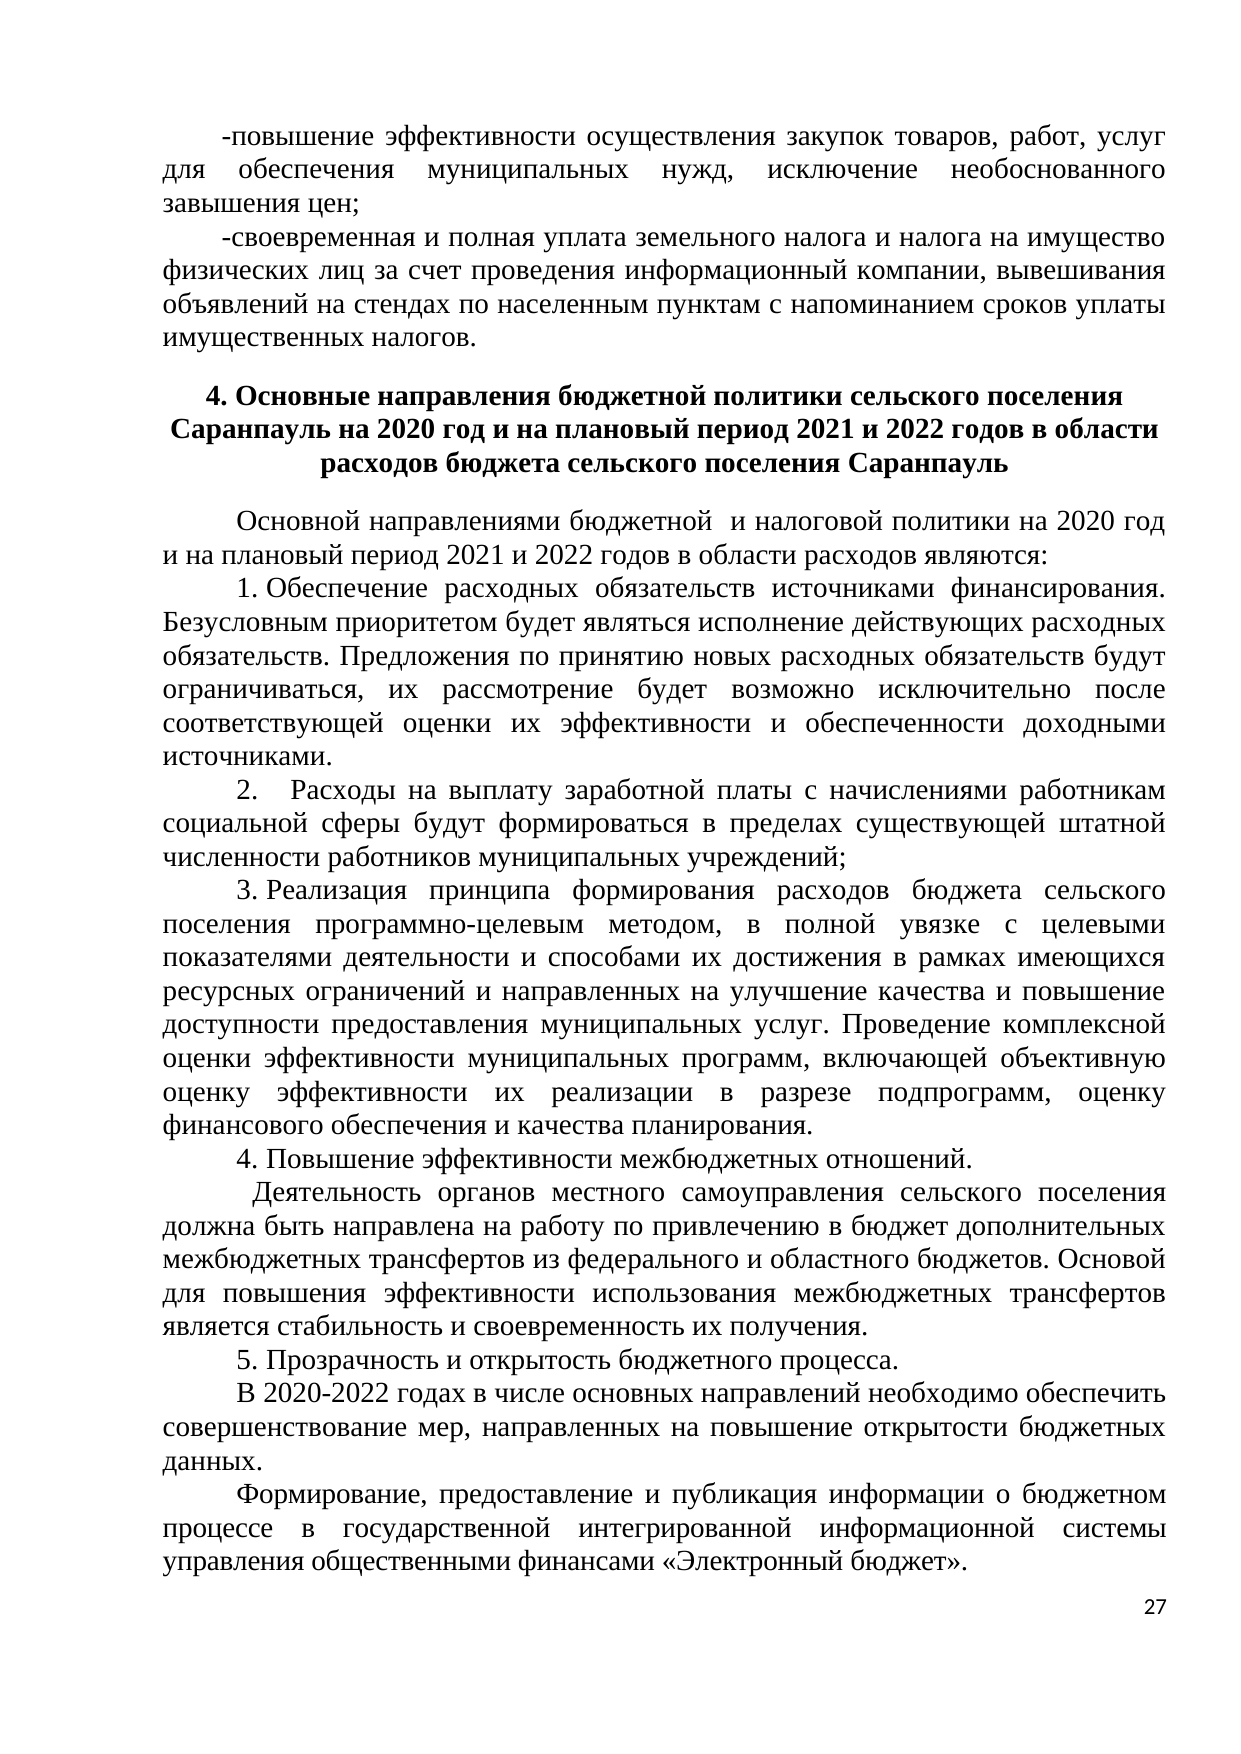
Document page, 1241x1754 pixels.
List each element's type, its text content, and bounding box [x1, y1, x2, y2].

text Деятельность органов местного самоуправления сельского поселения должна быть направлена на работу по привлечению в бюджет дополнительных межбюджетных трансфертов из федерального и областного бюджетов. Основой для повышения эффективности использования межбюджетных трансфертов является стабильность и своевременность их получения. [162, 1174, 1167, 1342]
text 4. Основные направления бюджетной политики сельского поселения Саранпауль на 2020 год и на плановый период 2021 и 2022 годов в области расходов бюджета сельского поселения Саранпауль [162, 378, 1167, 478]
list Прозрачность и открытость бюджетного процесса. [162, 1342, 1167, 1376]
text -повышение эффективности осуществления закупок товаров, работ, услуг для обеспечения муниципальных нужд, исключение необоснованного завышения цен; [162, 118, 1167, 219]
list Обеспечение расходных обязательств источниками финансирования. Безусловным приоритетом будет являться исполнение действующих расходных обязательств. Предложения по принятию новых расходных обязательств будут ограничиваться, их рассмотрение будет возможно исключительно после соответствующей оценки их эффективности и обеспеченности доходными источниками. [162, 571, 1167, 772]
text В 2020-2022 годах в числе основных направлений необходимо обеспечить совершенствование мер, направленных на повышение открытости бюджетных данных. [162, 1376, 1167, 1476]
text Основной направлениями бюджетной и налоговой политики на 2020 год и на плановый период 2021 и 2022 годов в области расходов являются: [162, 503, 1167, 571]
text -своевременная и полная уплата земельного налога и налога на имущество физических лиц за счет проведения информационный компании, вывешивания объявлений на стендах по населенным пунктам с напоминанием сроков уплаты имущественных налогов. [162, 219, 1167, 353]
list Расходы на выплату заработной платы с начислениями работникам социальной сферы будут формироваться в пределах существующей штатной численности работников муниципальных учреждений; [162, 772, 1167, 872]
text Формирование, предоставление и публикация информации о бюджетном процессе в государственной интегрированной информационной системы управления общественными финансами «Электронный бюджет». [162, 1476, 1167, 1577]
list Повышение эффективности межбюджетных отношений. [162, 1141, 1167, 1174]
list Реализация принципа формирования расходов бюджета сельского поселения программно-целевым методом, в полной увязке с целевыми показателями деятельности и способами их достижения в рамках имеющихся ресурсных ограничений и направленных на улучшение качества и повышение доступности предоставления муниципальных услуг. Проведение комплексной оценки эффективности муниципальных программ, включающей объективную оценку эффективности их реализации в разрезе подпрограмм, оценку финансового обеспечения и качества планирования. [162, 872, 1167, 1141]
